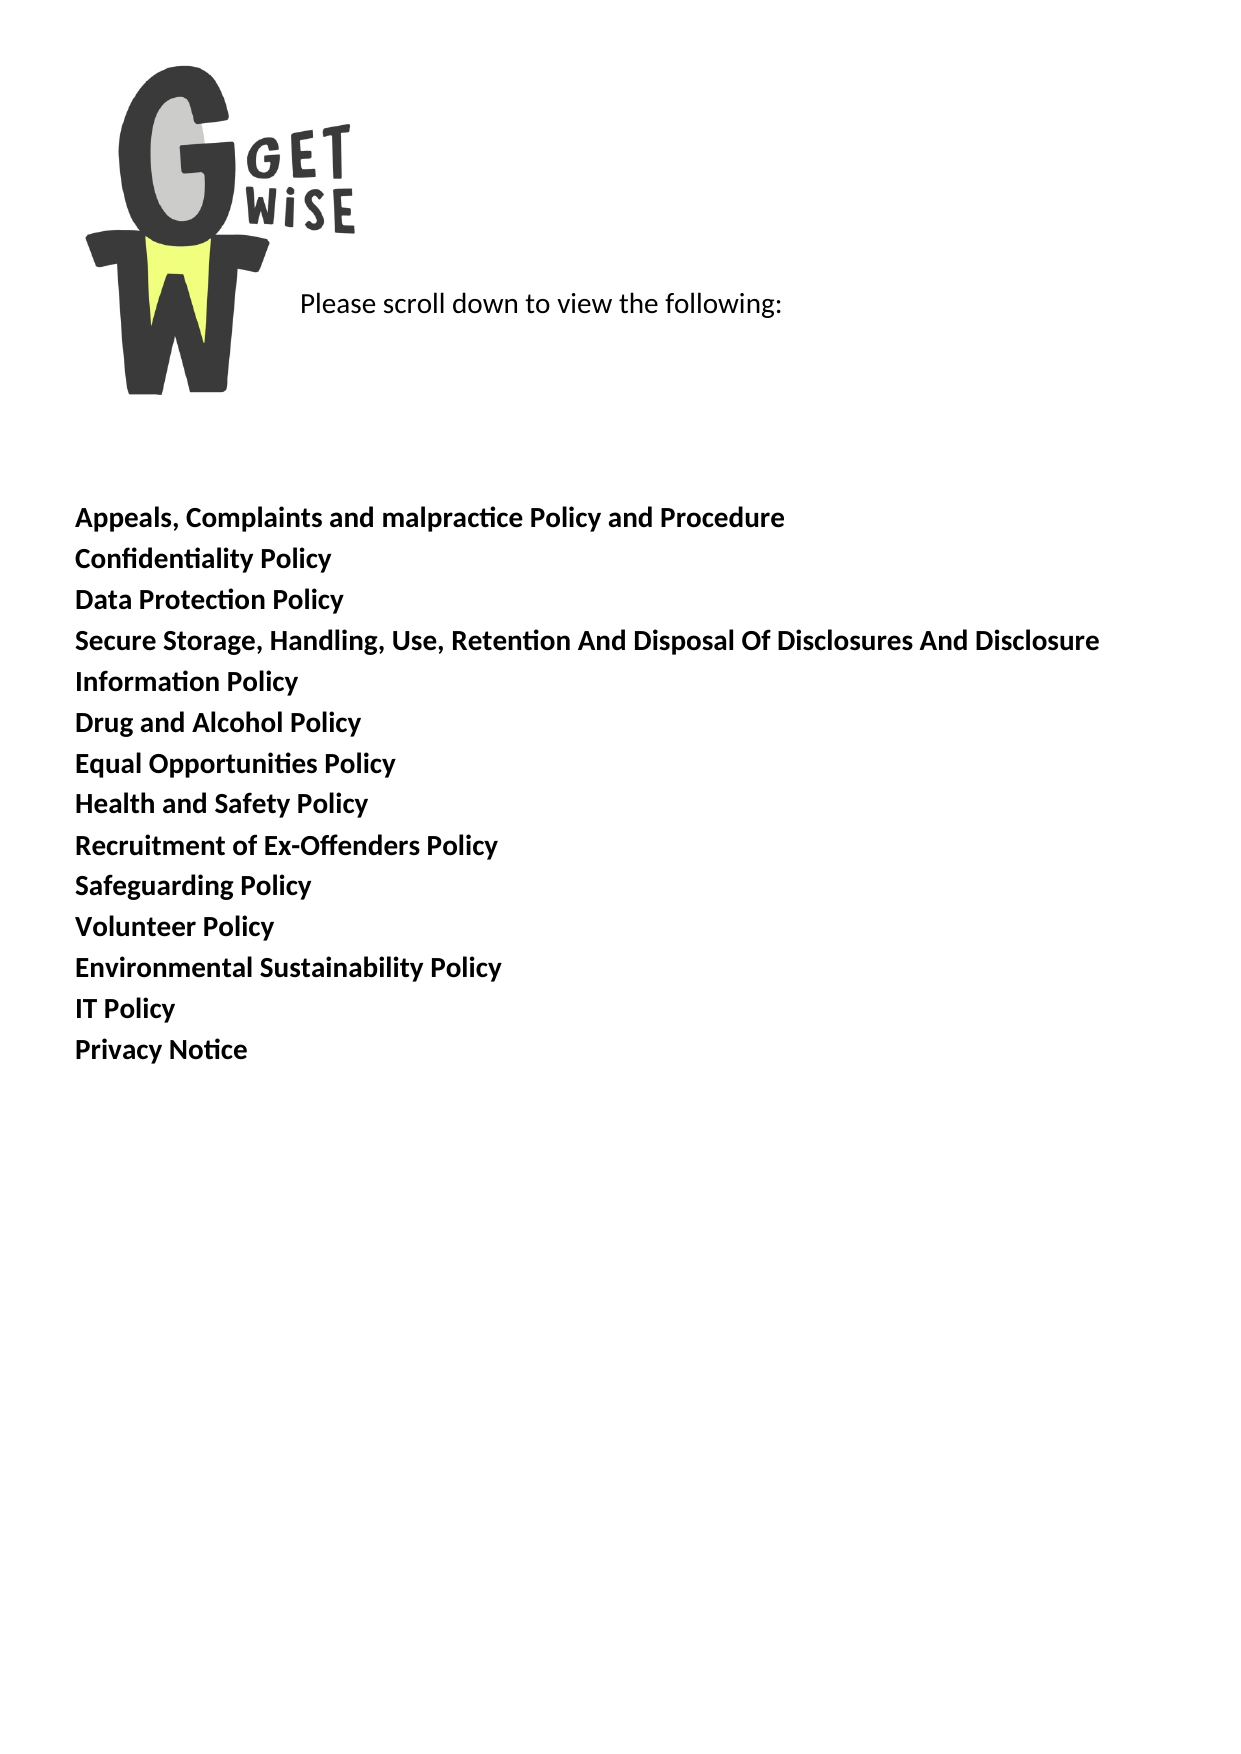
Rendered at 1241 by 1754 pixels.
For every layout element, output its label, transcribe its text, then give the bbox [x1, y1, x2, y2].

text Appeals, Complaints and malpractice Policy and Procedure [75, 499, 1165, 535]
text Data Protection Policy [75, 581, 1165, 617]
text Volunteer Policy [75, 908, 1165, 944]
text Privacy Notice [75, 1031, 1165, 1067]
text Health and Safety Policy [75, 786, 1165, 821]
text Drug and Alcohol Policy [75, 704, 1165, 739]
text IT Policy [75, 990, 1165, 1026]
text Recruitment of Ex-Offenders Policy [75, 827, 1165, 862]
text Secure Storage, Handling, Use, Retention And Disposal Of Disclosures And Disclosure Information Policy [75, 622, 1165, 698]
text Safeguarding Policy [75, 867, 1165, 903]
text Please scroll down to view the following: [75, 285, 1165, 321]
text Equal Opportunities Policy [75, 745, 1165, 780]
picture [72, 55, 360, 453]
text Environmental Sustainability Policy [75, 949, 1165, 985]
text Confidentiality Policy [75, 540, 1165, 576]
